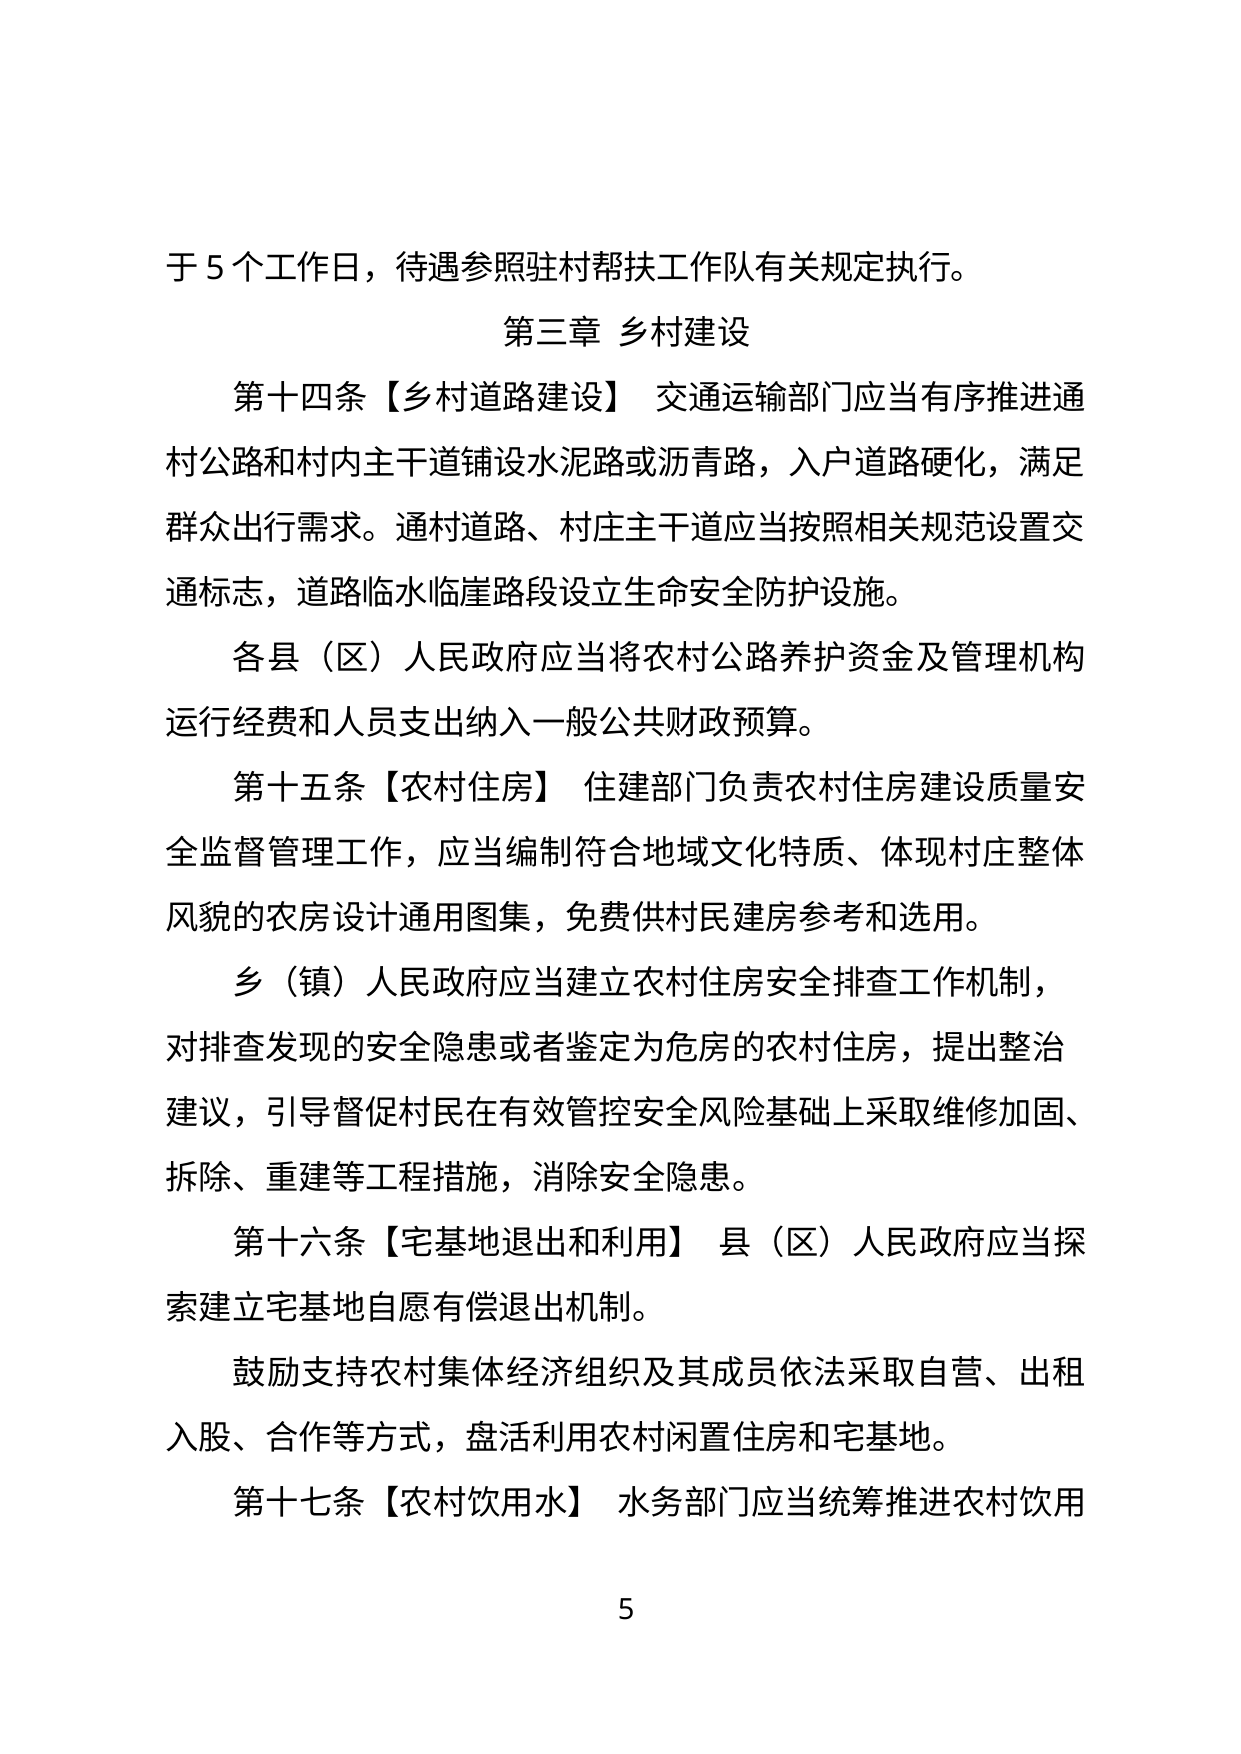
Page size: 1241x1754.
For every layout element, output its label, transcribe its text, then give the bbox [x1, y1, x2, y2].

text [165, 1468, 1087, 1533]
text 乡（镇）人民政府应当建立农村住房安全排查工作机制，对排查发现的安全隐患或者鉴定为危房的农村住房，提出整治建议，引导督促村民在有效管控安全风险基础上采取维修加固、拆除、重建等工程措施，消除安全隐患。 [165, 948, 1087, 1208]
text 第十六条【宅基地退出和利用】 县（区）人民政府应当探索建立宅基地自愿有偿退出机制。 [165, 1208, 1087, 1338]
text 第三章 乡村建设 [165, 298, 1087, 363]
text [165, 233, 1087, 298]
text 鼓励支持农村集体经济组织及其成员依法采取自营、出租、入股、合作等方式，盘活利用农村闲置住房和宅基地。 [165, 1338, 1087, 1468]
text 第十四条【乡村道路建设】 交通运输部门应当有序推进通村公路和村内主干道铺设水泥路或沥青路，入户道路硬化，满足群众出行需求。通村道路、村庄主干道应当按照相关规范设置交通标志，道路临水临崖路段设立生命安全防护设施。 [165, 363, 1087, 623]
text 第十五条【农村住房】 住建部门负责农村住房建设质量安全监督管理工作，应当编制符合地域文化特质、体现村庄整体风貌的农房设计通用图集，免费供村民建房参考和选用。 [165, 753, 1087, 948]
text 各县（区）人民政府应当将农村公路养护资金及管理机构运行经费和人员支出纳入一般公共财政预算。 [165, 623, 1087, 753]
